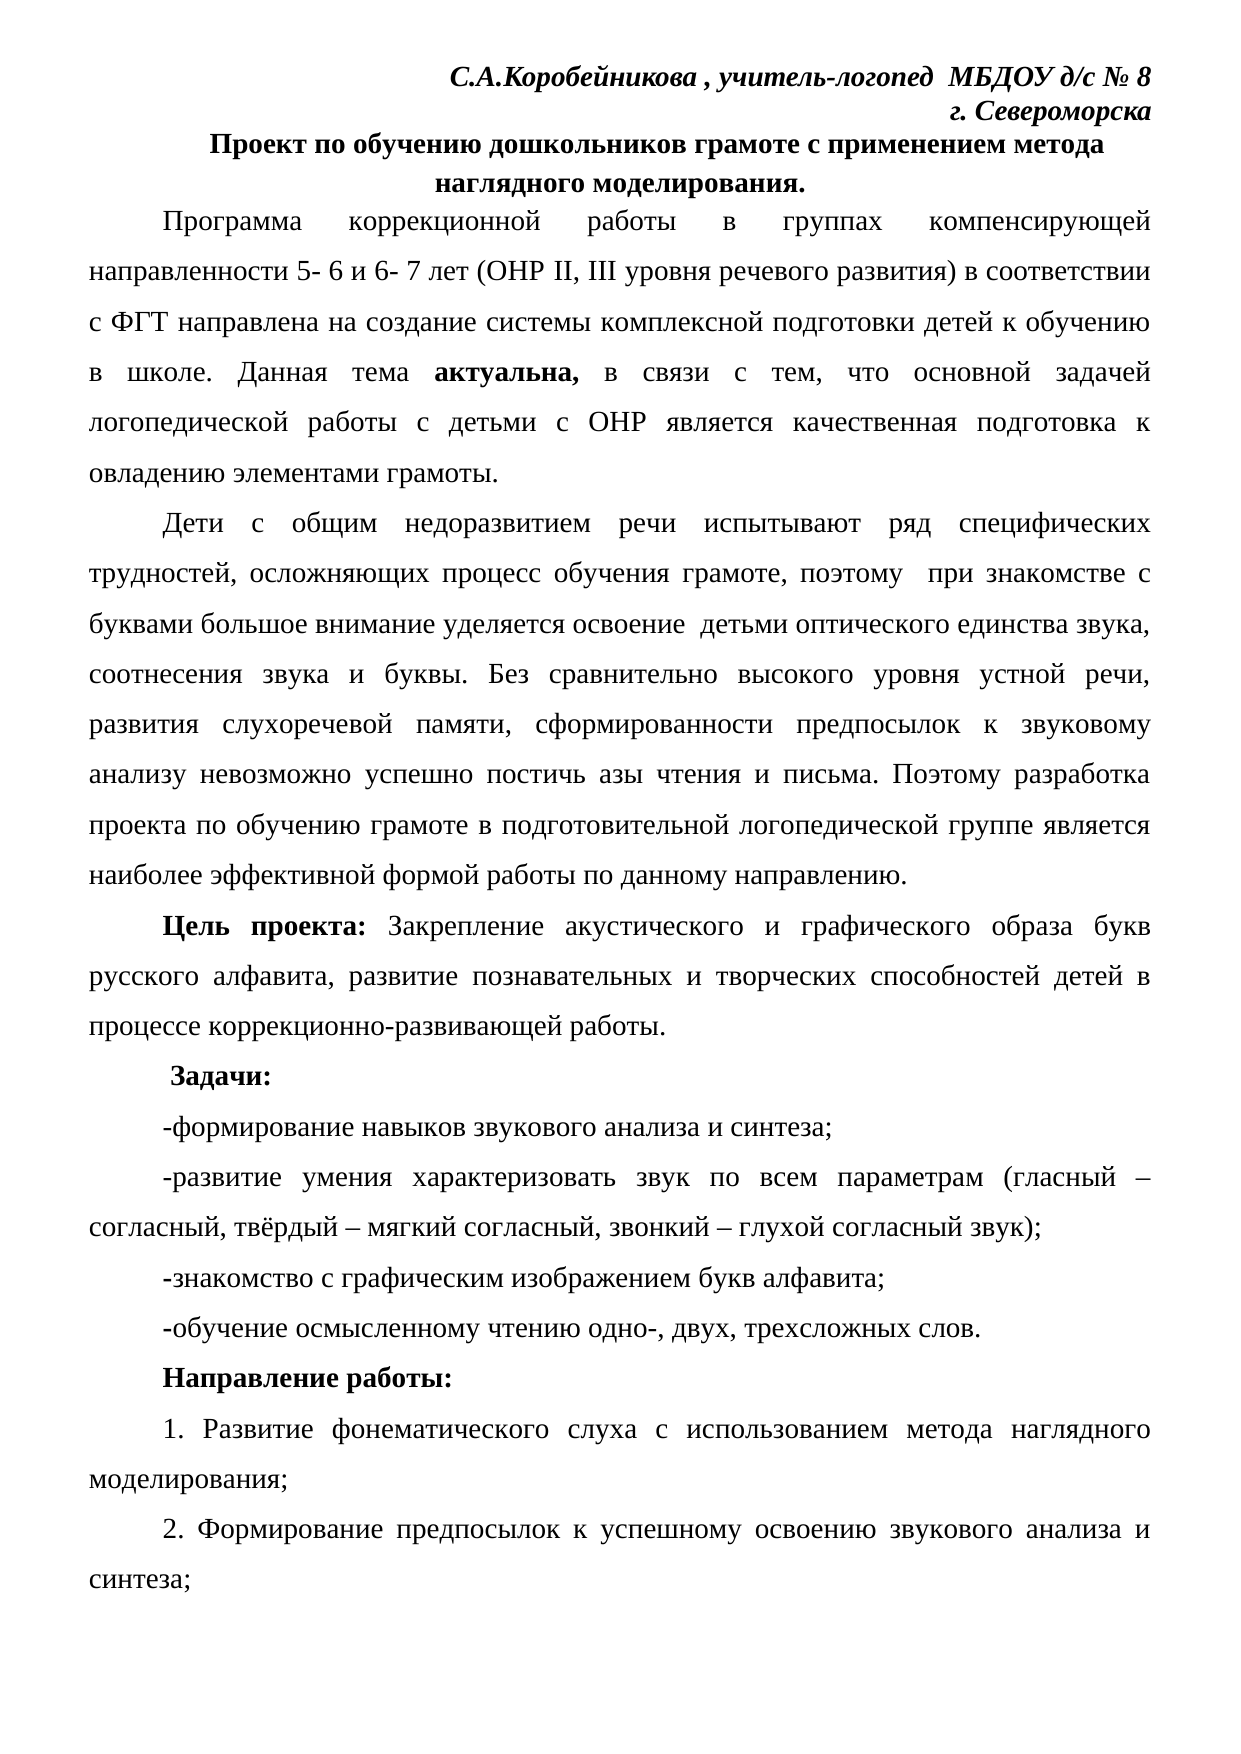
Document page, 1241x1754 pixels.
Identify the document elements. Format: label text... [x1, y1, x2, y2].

text Программа коррекционной работы в группах компенсирующей направленности 5- 6 и 6- 7 лет (ОНР II, III уровня речевого развития) в соответствии с ФГТ направлена на создание системы комплексной подготовки детей к обучению в школе. Данная тема актуальна, в связи с тем, что основной задачей логопедической работы с детьми с ОНР является качественная подготовка к овладению элементами грамоты. [89, 203, 1152, 488]
text -формирование навыков звукового анализа и синтеза; [89, 1109, 1152, 1142]
text Проект по обучению дошкольников грамоте с применением метода наглядного моделирования. [89, 126, 1152, 198]
text -развитие умения характеризовать звук по всем параметрам (гласный – согласный, твёрдый – мягкий согласный, звонкий – глухой согласный звук); [89, 1159, 1152, 1243]
list Направление работы: [89, 1360, 1152, 1394]
text С.А.Коробейникова , учитель-логопед МБДОУ д/с № 8 [89, 59, 1152, 93]
text Дети с общим недоразвитием речи испытывают ряд специфических трудностей, осложняющих процесс обучения грамоте, поэтому при знакомстве с буквами большое внимание уделяется освоение детьми оптического единства звука, соотнесения звука и буквы. Без сравнительно высокого уровня устной речи, развития слухоречевой памяти, сформированности предпосылок к звуковому анализу невозможно успешно постичь азы чтения и письма. Поэтому разработка проекта по обучению грамоте в подготовительной логопедической группе является наиболее эффективной формой работы по данному направлению. [89, 505, 1152, 891]
text г. Североморска [89, 93, 1152, 126]
list 1. Развитие фонематического слуха с использованием метода наглядного моделирования; [89, 1411, 1152, 1494]
text -знакомство с графическим изображением букв алфавита; [89, 1260, 1152, 1293]
list 2. Формирование предпосылок к успешному освоению звукового анализа и синтеза; [89, 1511, 1152, 1595]
text Цель проекта: Закрепление акустического и графического образа букв русского алфавита, развитие познавательных и творческих способностей детей в процессе коррекционно-развивающей работы. [89, 908, 1152, 1042]
text Задачи: [89, 1058, 1152, 1092]
text -обучение осмысленному чтению одно-, двух, трехсложных слов. [89, 1310, 1152, 1344]
